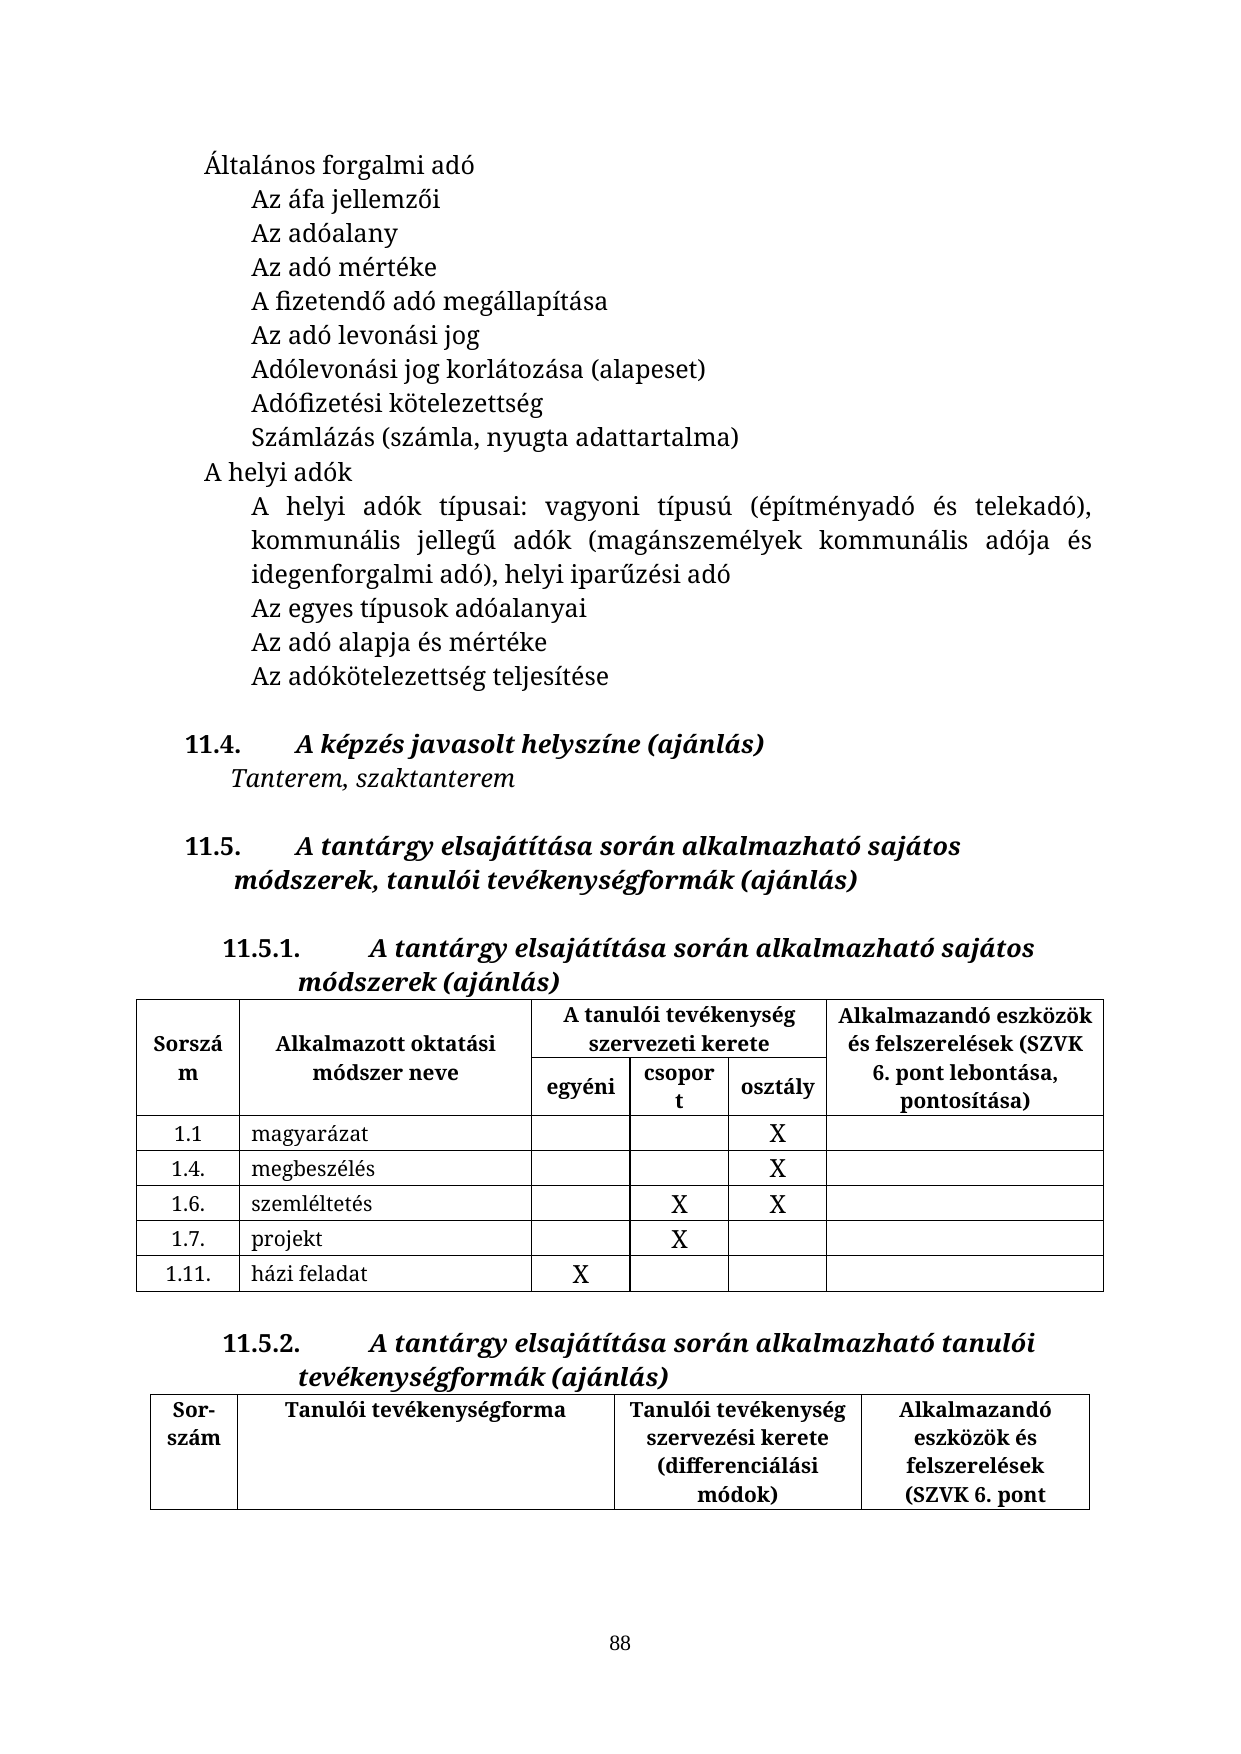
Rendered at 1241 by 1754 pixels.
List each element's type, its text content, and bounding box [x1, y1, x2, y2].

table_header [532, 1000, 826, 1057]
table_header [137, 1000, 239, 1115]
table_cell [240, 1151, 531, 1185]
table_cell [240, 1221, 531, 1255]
text Számlázás (számla, nyugta adattartalma) [251, 420, 1093, 454]
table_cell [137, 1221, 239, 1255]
list A képzés javasolt helyszíne (ajánlás) [185, 727, 1093, 761]
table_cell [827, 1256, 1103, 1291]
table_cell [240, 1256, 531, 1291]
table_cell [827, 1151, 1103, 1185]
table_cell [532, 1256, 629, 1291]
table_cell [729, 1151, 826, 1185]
text Általános forgalmi adó [204, 148, 1093, 182]
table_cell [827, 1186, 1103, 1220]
text Az áfa jellemzői [251, 182, 1093, 216]
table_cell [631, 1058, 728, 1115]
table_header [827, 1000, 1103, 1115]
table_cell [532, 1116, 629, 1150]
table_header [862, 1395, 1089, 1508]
text Az adókötelezettség teljesítése [251, 658, 1093, 693]
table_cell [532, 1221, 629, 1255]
text Az egyes típusok adóalanyai [251, 590, 1093, 624]
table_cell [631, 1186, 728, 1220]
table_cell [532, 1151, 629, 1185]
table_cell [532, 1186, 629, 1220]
text Tanterem, szaktanterem [230, 761, 1093, 795]
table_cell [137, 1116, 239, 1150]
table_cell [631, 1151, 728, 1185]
text Adófizetési kötelezettség [251, 386, 1093, 420]
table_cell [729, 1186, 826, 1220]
text A fizetendő adó megállapítása [251, 284, 1093, 318]
text Adólevonási jog korlátozása (alapeset) [251, 352, 1093, 386]
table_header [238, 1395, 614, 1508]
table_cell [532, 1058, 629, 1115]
text A helyi adók [204, 454, 1093, 488]
list A tantárgy elsajátítása során alkalmazható sajátos módszerek (ajánlás) [223, 931, 1093, 999]
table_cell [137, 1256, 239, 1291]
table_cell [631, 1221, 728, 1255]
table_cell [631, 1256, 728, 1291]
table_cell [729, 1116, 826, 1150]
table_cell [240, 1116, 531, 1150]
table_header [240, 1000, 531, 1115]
list A tantárgy elsajátítása során alkalmazható tanulói tevékenységformák (ajánlás) [223, 1326, 1093, 1394]
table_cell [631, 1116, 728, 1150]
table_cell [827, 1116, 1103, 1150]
text Az adó mértéke [251, 250, 1093, 284]
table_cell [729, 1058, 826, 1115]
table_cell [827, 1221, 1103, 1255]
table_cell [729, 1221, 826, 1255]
text A helyi adók típusai: vagyoni típusú (építményadó és telekadó), kommunális jellegű adók (magánszemélyek kommunális adója és idegenforgalmi adó), helyi iparűzési adó [251, 488, 1093, 590]
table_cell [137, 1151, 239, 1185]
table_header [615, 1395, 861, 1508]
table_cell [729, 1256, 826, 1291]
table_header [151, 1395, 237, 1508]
text Az adó levonási jog [251, 318, 1093, 352]
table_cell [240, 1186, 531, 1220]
text Az adó alapja és mértéke [251, 624, 1093, 658]
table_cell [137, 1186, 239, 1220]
list A tantárgy elsajátítása során alkalmazható sajátos módszerek, tanulói tevékenységformák (ajánlás) [185, 829, 1093, 897]
text Az adóalany [251, 216, 1093, 250]
